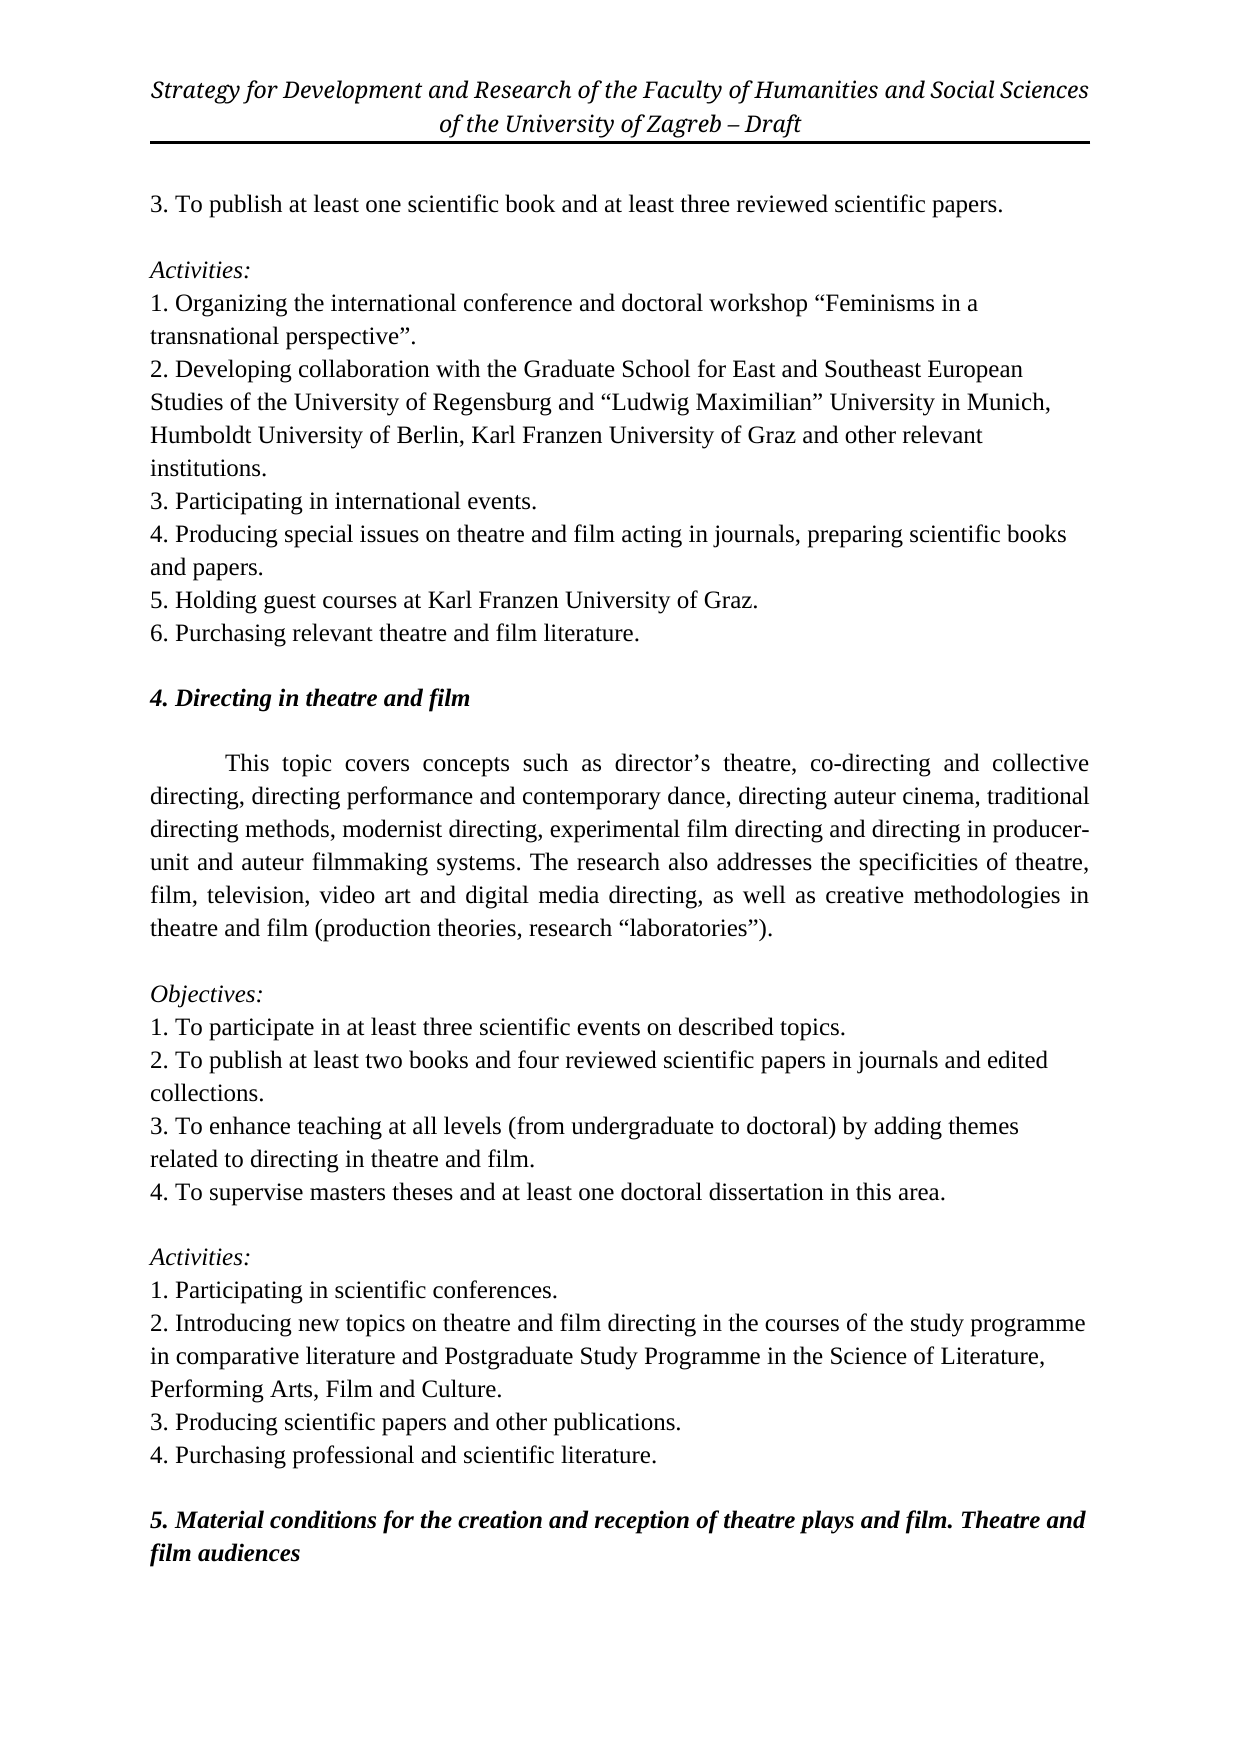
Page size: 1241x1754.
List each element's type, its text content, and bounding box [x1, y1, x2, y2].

text 3. To enhance teaching at all levels (from undergraduate to doctoral) by adding themes related to directing in theatre and film. [150, 1111, 1090, 1172]
text 4. Producing special issues on theatre and film acting in journals, preparing scientific books and papers. [150, 519, 1090, 581]
text 2. Developing collaboration with the Graduate School for East and Southeast European Studies of the University of Regensburg and “Ludwig Maximilian” University in Munich, Humboldt University of Berlin, Karl Franzen University of Graz and other relevant institutions. [150, 354, 1090, 482]
text 1. Organizing the international conference and doctoral workshop “Feminisms in a transnational perspective”. [150, 288, 1090, 349]
text 4. Purchasing professional and scientific literature. [150, 1440, 1090, 1469]
text 5. Holding guest courses at Karl Franzen University of Graz. [150, 585, 1090, 614]
text 2. To publish at least two books and four reviewed scientific papers in journals and edited collections. [150, 1045, 1090, 1106]
text 3. Producing scientific papers and other publications. [150, 1407, 1090, 1436]
text 1. To participate in at least three scientific events on described topics. [150, 1012, 1090, 1040]
text This topic covers concepts such as director’s theatre, co-directing and collective directing, directing performance and contemporary dance, directing auteur cinema, traditional directing methods, modernist directing, experimental film directing and directing in producer-unit and auteur filmmaking systems. The research also addresses the specificities of theatre, film, television, video art and digital media directing, as well as creative methodologies in theatre and film (production theories, research “laboratories”). [150, 748, 1090, 942]
text 4. Directing in theatre and film [150, 683, 1090, 712]
text Activities: [150, 1242, 1090, 1271]
text 1. Participating in scientific conferences. [150, 1275, 1090, 1304]
text 2. Introducing new topics on theatre and film directing in the courses of the study programme in comparative literature and Postgraduate Study Programme in the Science of Literature, Performing Arts, Film and Culture. [150, 1308, 1090, 1403]
text 4. To supervise masters theses and at least one doctoral dissertation in this area. [150, 1177, 1090, 1206]
text 3. To publish at least one scientific book and at least three reviewed scientific papers. [150, 189, 1090, 218]
text 5. Material conditions for the creation and reception of theatre plays and film. Theatre and film audiences [150, 1505, 1090, 1567]
text 6. Purchasing relevant theatre and film literature. [150, 618, 1090, 647]
text Objectives: [150, 979, 1090, 1007]
text 3. Participating in international events. [150, 486, 1090, 514]
text Activities: [150, 255, 1090, 283]
